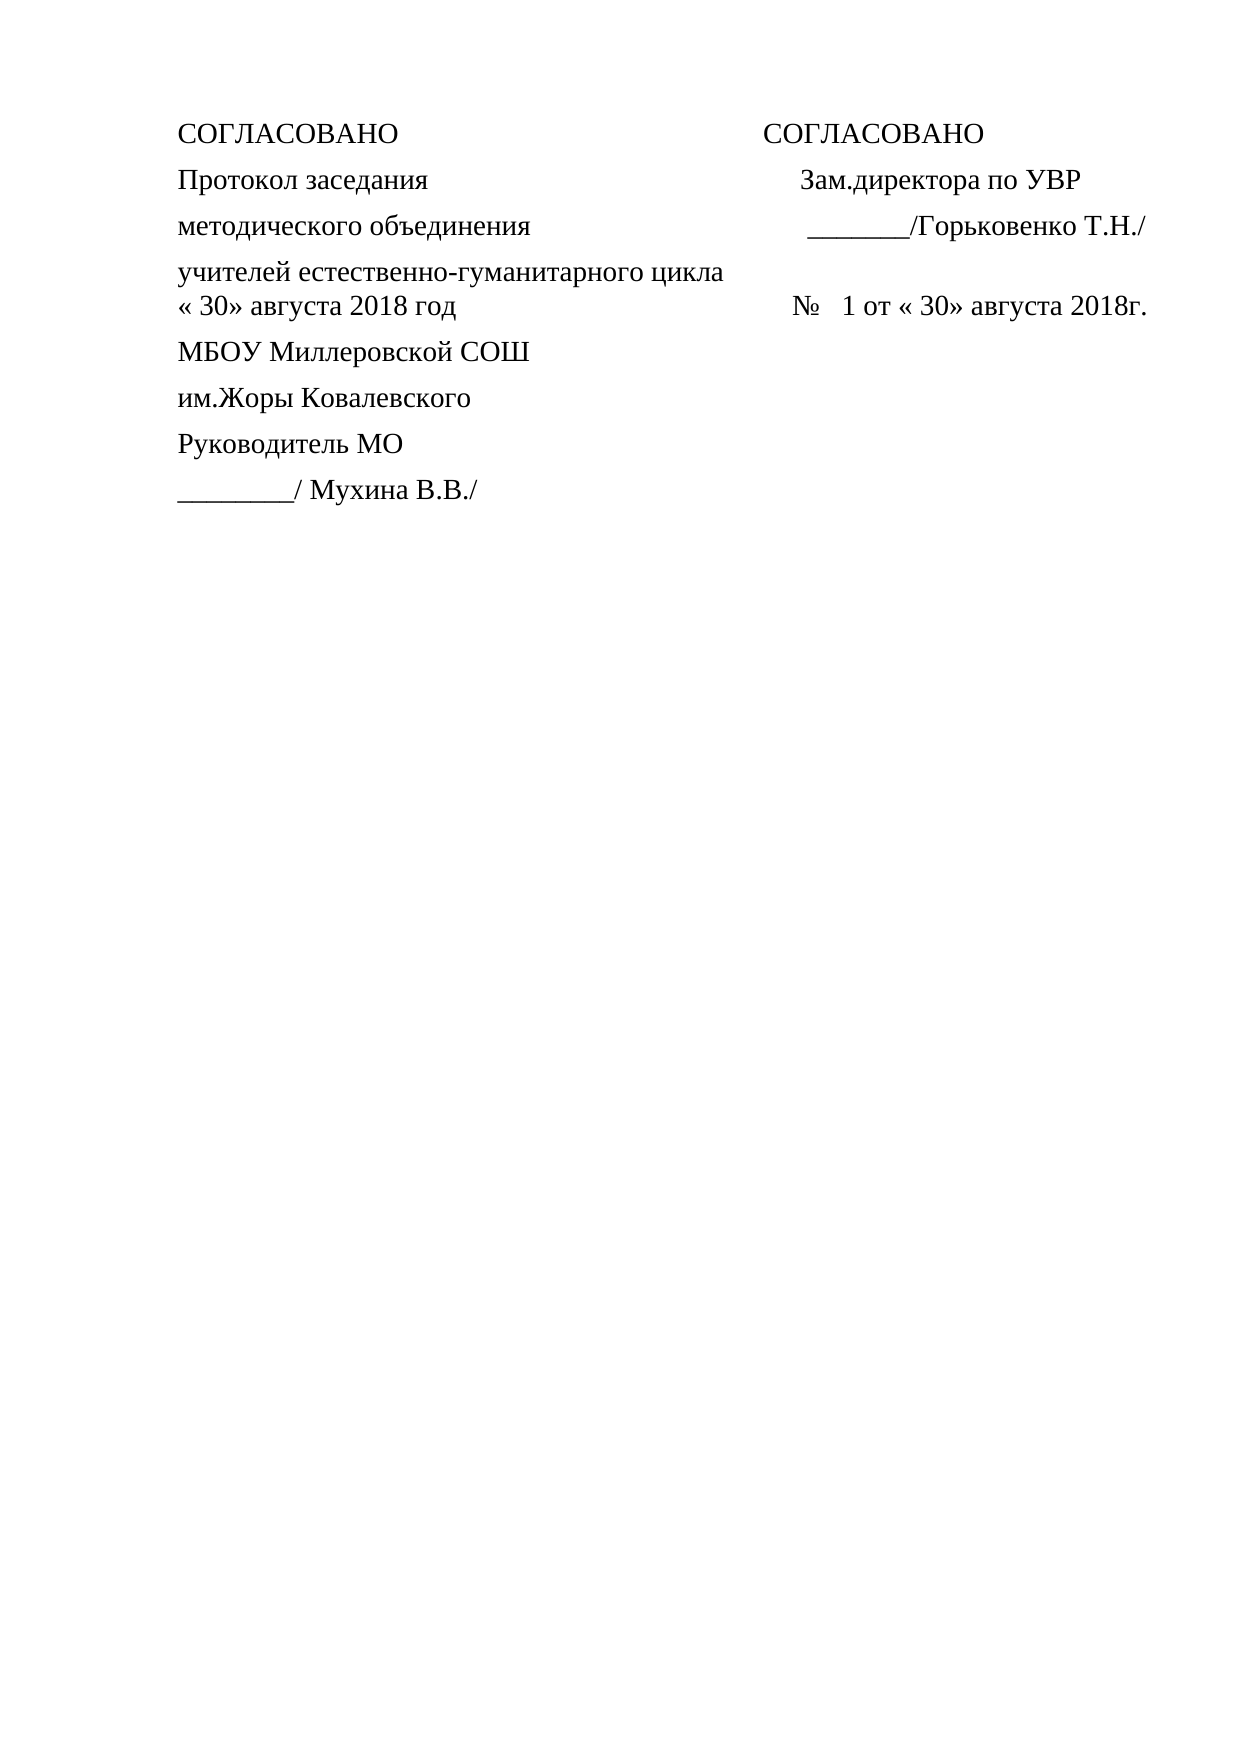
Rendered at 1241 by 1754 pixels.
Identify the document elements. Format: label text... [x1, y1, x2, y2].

text МБОУ Миллеровской СОШ [177, 334, 1152, 367]
text методического объединения _______/Горьковенко Т.Н./ [177, 208, 1152, 242]
text ________/ Мухина В.В./ [177, 472, 1152, 505]
text учителей естественно-гуманитарного цикла « 30» августа 2018 год № 1 от « 30» августа 2018г. [177, 254, 1152, 321]
text Руководитель МО [177, 426, 1152, 459]
text им.Жоры Ковалевского [177, 380, 1152, 413]
text Протокол заседания Зам.директора по УВР [177, 162, 1152, 196]
text СОГЛАСОВАНО СОГЛАСОВАНО [177, 116, 1152, 149]
